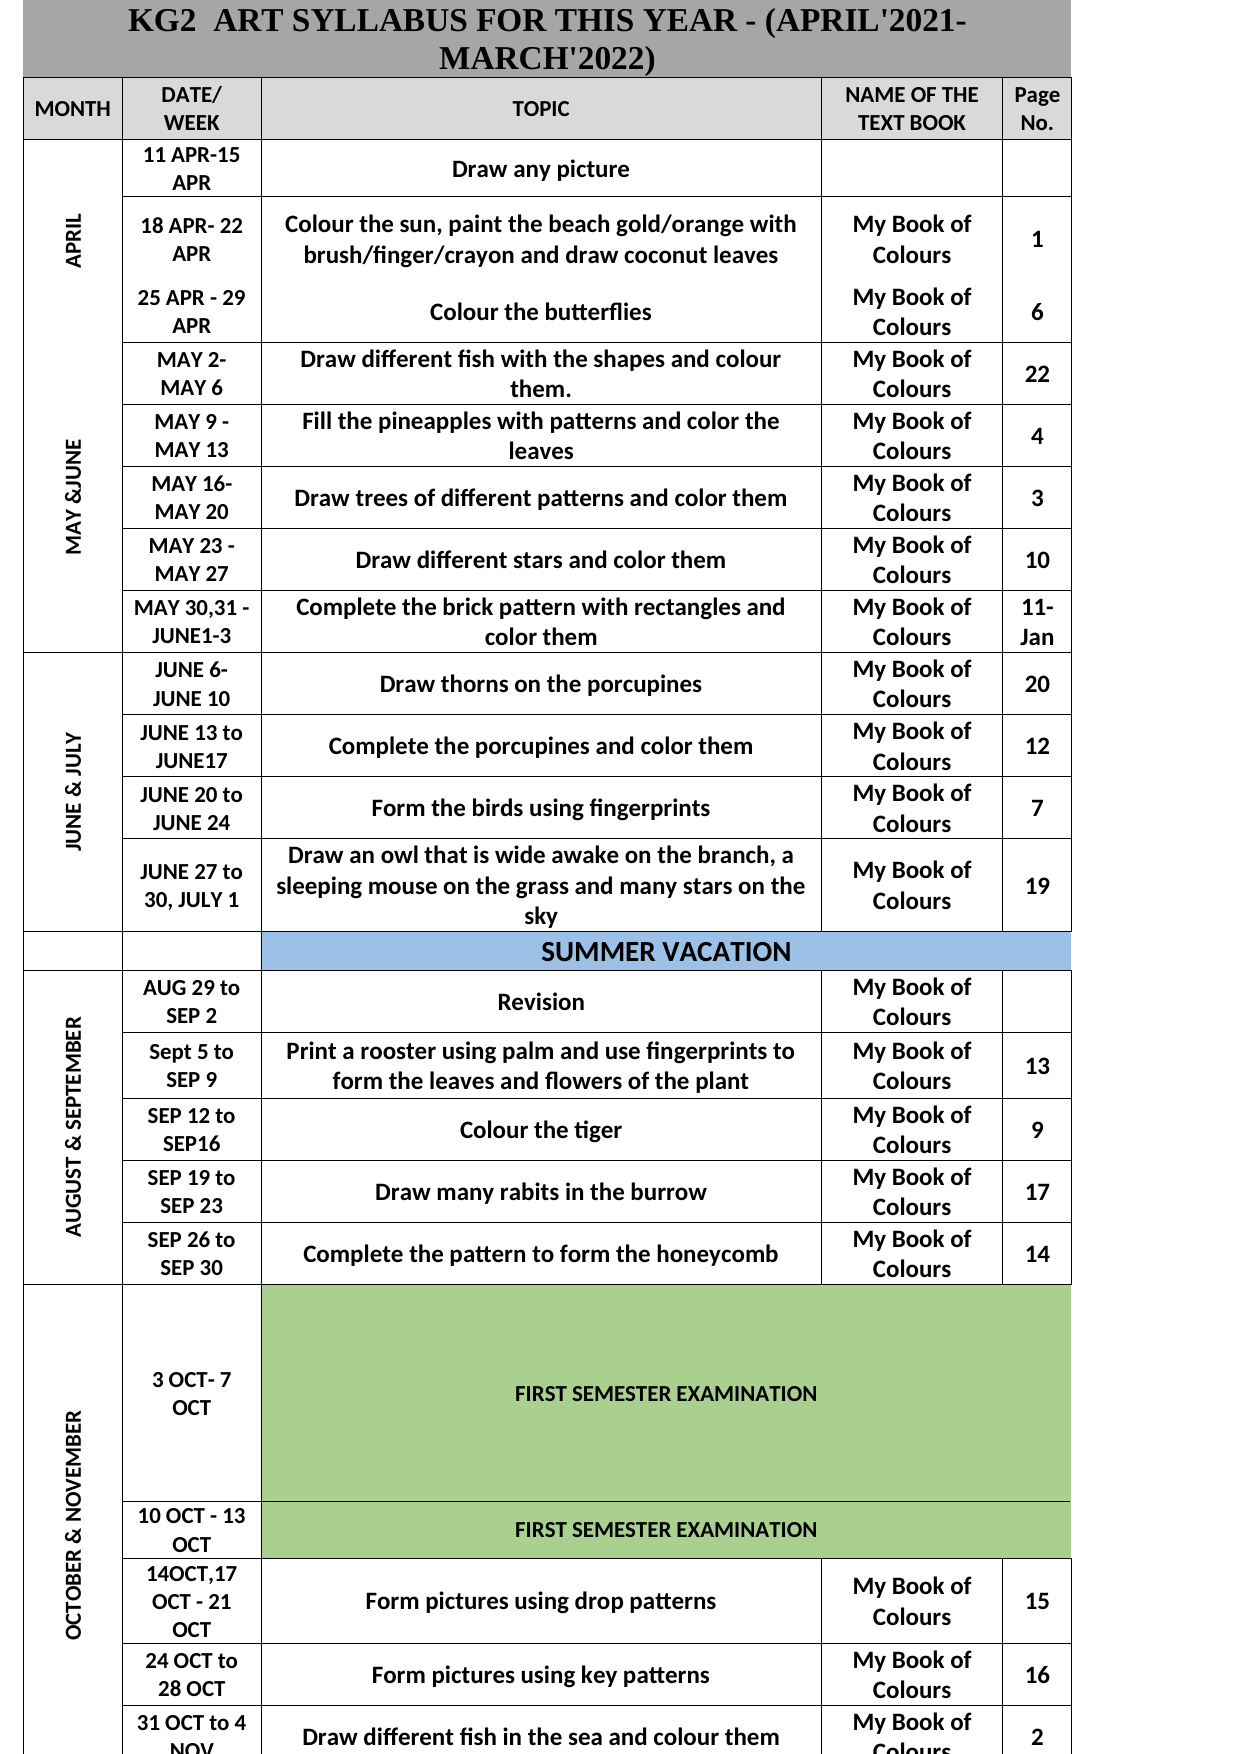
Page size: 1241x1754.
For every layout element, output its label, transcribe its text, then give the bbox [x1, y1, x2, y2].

table_cell 4 [1003, 405, 1071, 466]
table_cell JUNE 13 to JUNE17 [123, 715, 261, 776]
table_cell 3 OCT- 7 OCT [123, 1285, 261, 1501]
table_cell My Book of Colours [822, 1559, 1002, 1643]
table_cell My Book of Colours [822, 197, 1002, 281]
table_cell MAY 23 - MAY 27 [123, 529, 261, 590]
table_cell SEP 19 to SEP 23 [123, 1161, 261, 1222]
table_cell My Book of Colours [822, 653, 1002, 714]
table_cell 17 [1003, 1161, 1071, 1222]
table_cell 22 [1003, 343, 1071, 404]
table_cell FIRST SEMESTER EXAMINATION [262, 1501, 1071, 1558]
table_cell MAY 9 - MAY 13 [123, 405, 261, 466]
table_cell [822, 140, 1002, 196]
table_cell My Book of Colours [822, 1099, 1002, 1160]
table_cell MAY 2- MAY 6 [123, 343, 261, 404]
table_cell JUNE & JULY [24, 653, 122, 931]
table_cell My Book of Colours [822, 839, 1002, 931]
table_cell Form the birds using fingerprints [262, 777, 821, 838]
table_cell JUNE 27 to 30, JULY 1 [123, 839, 261, 931]
table_cell Colour the tiger [262, 1099, 821, 1160]
table_cell Draw different fish with the shapes and colour them. [262, 343, 821, 404]
table_cell My Book of Colours [822, 1161, 1002, 1222]
table_cell Complete the brick pattern with rectangles and color them [262, 591, 821, 652]
table_cell NAME OF THE TEXT BOOK [822, 78, 1002, 139]
table_cell Draw different stars and color them [262, 529, 821, 590]
table_cell SEP 26 to SEP 30 [123, 1223, 261, 1284]
table_cell Fill the pineapples with patterns and color the leaves [262, 405, 821, 466]
table_cell Draw different fish in the sea and colour them [262, 1706, 821, 1754]
table_cell Sept 5 to SEP 9 [123, 1033, 261, 1098]
table_cell 13 [1003, 1033, 1071, 1098]
table_cell My Book of Colours [822, 467, 1002, 528]
table_cell Complete the pattern to form the honeycomb [262, 1223, 821, 1284]
table_cell TOPIC [262, 78, 821, 139]
table_cell 7 [1003, 777, 1071, 838]
table_cell My Book of Colours [822, 405, 1002, 466]
table_cell Print a rooster using palm and use fingerprints to form the leaves and flowers of the plant [262, 1033, 821, 1098]
table_cell My Book of Colours [822, 971, 1002, 1032]
table_cell Colour the sun, paint the beach gold/orange with brush/finger/crayon and draw coconut leaves [262, 197, 821, 281]
table_cell 12 [1003, 715, 1071, 776]
table_cell 9 [1003, 1099, 1071, 1160]
table_cell MAY &JUNE [24, 342, 122, 652]
table_cell 10 [1003, 529, 1071, 590]
table_cell SUMMER VACATION [262, 932, 1071, 970]
table_cell My Book of Colours [822, 777, 1002, 838]
table_cell My Book of Colours [822, 1223, 1002, 1284]
table_cell JUNE 20 to JUNE 24 [123, 777, 261, 838]
table_cell 20 [1003, 653, 1071, 714]
table_cell [24, 932, 122, 970]
table_cell 18 APR- 22 APR [123, 197, 261, 281]
table_cell DATE/WEEK [123, 78, 261, 139]
table_cell 31 OCT to 4 NOV [123, 1706, 261, 1754]
table_cell 14OCT,17 OCT - 21 OCT [123, 1559, 261, 1643]
table_cell 16 [1003, 1644, 1071, 1705]
table_cell [1003, 140, 1071, 196]
table_cell 6 [1003, 281, 1071, 342]
table_cell 14 [1003, 1223, 1071, 1284]
table_cell My Book of Colours [822, 1033, 1002, 1098]
table_cell 24 OCT to 28 OCT [123, 1644, 261, 1705]
table_cell 11 APR-15 APR [123, 140, 261, 196]
table_cell Form pictures using key patterns [262, 1644, 821, 1705]
table_cell MAY 16- MAY 20 [123, 467, 261, 528]
table_cell APRIL [24, 140, 122, 342]
table_cell 25 APR - 29 APR [123, 281, 261, 342]
table_cell OCTOBER & NOVEMBER [24, 1285, 122, 1754]
table_cell Complete the porcupines and color them [262, 715, 821, 776]
table_cell [1003, 971, 1071, 1032]
table_cell Draw many rabits in the burrow [262, 1161, 821, 1222]
table_cell 2 [1003, 1706, 1071, 1754]
table_cell Colour the butterflies [262, 281, 821, 342]
table_header KG2 ART SYLLABUS FOR THIS YEAR - (APRIL'2021- MARCH'2022) [23, 0, 1071, 77]
table_cell Draw trees of different patterns and color them [262, 467, 821, 528]
table_cell AUGUST & SEPTEMBER [24, 971, 122, 1284]
table_cell FIRST SEMESTER EXAMINATION [262, 1285, 1071, 1501]
table_cell Page No. [1003, 78, 1071, 139]
table_cell 11-Jan [1003, 591, 1071, 652]
table_cell 15 [1003, 1559, 1071, 1643]
table_cell 1 [1003, 197, 1071, 281]
table_cell My Book of Colours [822, 529, 1002, 590]
table_cell My Book of Colours [822, 281, 1002, 342]
table_cell My Book of Colours [822, 343, 1002, 404]
table_cell My Book of Colours [822, 1706, 1002, 1754]
table_cell JUNE 6-JUNE 10 [123, 653, 261, 714]
table_cell Revision [262, 971, 821, 1032]
table_cell 10 OCT - 13 OCT [123, 1502, 261, 1558]
table_cell SEP 12 to SEP16 [123, 1099, 261, 1160]
table_cell Draw any picture [262, 140, 821, 196]
table_cell AUG 29 to SEP 2 [123, 971, 261, 1032]
table_cell MAY 30,31 - JUNE1-3 [123, 591, 261, 652]
table_cell 3 [1003, 467, 1071, 528]
table_cell My Book of Colours [822, 715, 1002, 776]
table_cell Draw thorns on the porcupines [262, 653, 821, 714]
table_cell Draw an owl that is wide awake on the branch, a sleeping mouse on the grass and many stars on the sky [262, 839, 821, 931]
table_cell My Book of Colours [822, 591, 1002, 652]
table_cell 19 [1003, 839, 1071, 931]
table_cell [123, 932, 261, 970]
table_cell MONTH [24, 78, 122, 139]
table_cell My Book of Colours [822, 1644, 1002, 1705]
table_cell Form pictures using drop patterns [262, 1559, 821, 1643]
